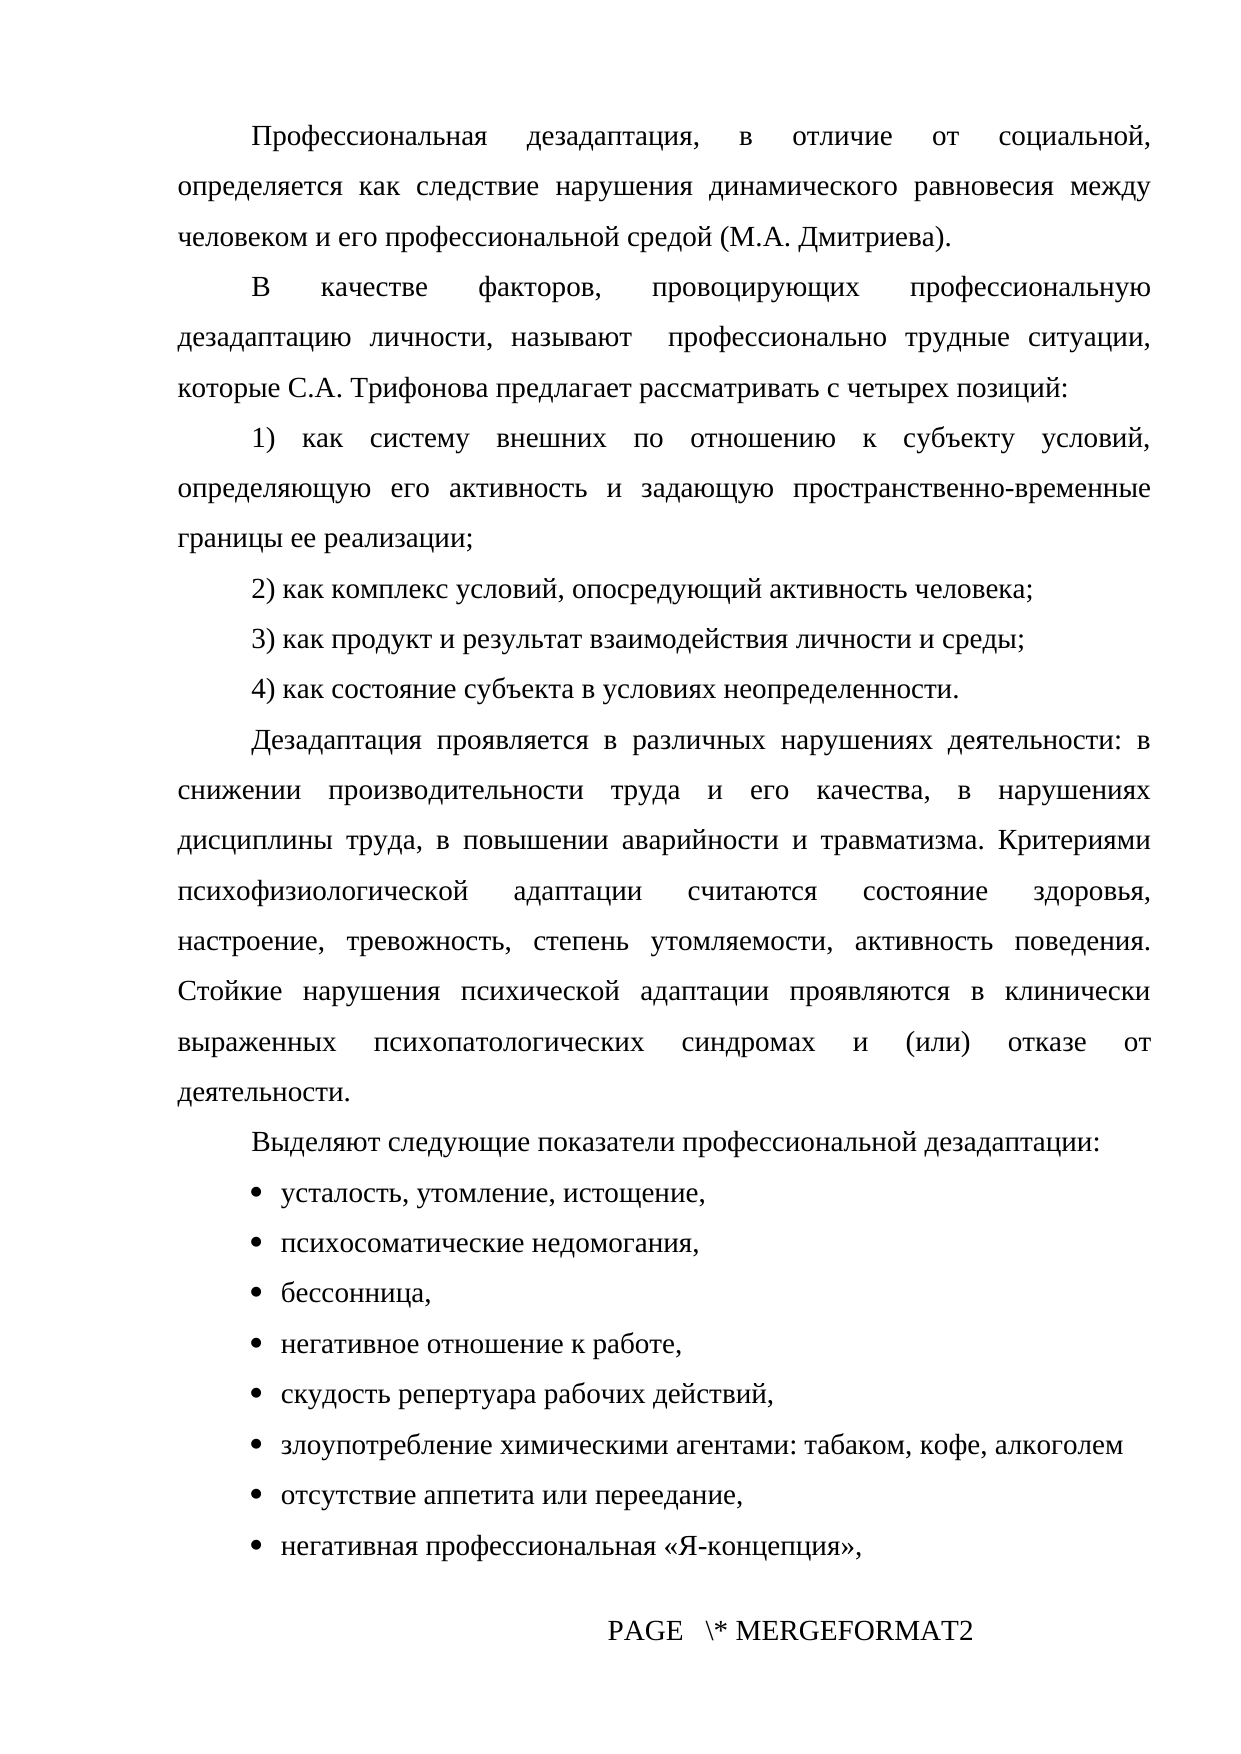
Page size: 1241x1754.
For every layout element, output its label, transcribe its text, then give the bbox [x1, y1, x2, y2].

list негативная профессиональная «Я-концепция», [177, 1528, 1152, 1561]
text 2) как комплекс условий, опосредующий активность человека; [177, 571, 1152, 604]
text В качестве факторов, провоцирующих профессиональную дезадаптацию личности, называют профессионально трудные ситуации, которые С.А. Трифонова предлагает рассматривать с четырех позиций: [177, 269, 1152, 403]
text 1) как систему внешних по отношению к субъекту условий, определяющую его активность и задающую пространственно-временные границы ее реализации; [177, 420, 1152, 554]
list психосоматические недомогания, [177, 1225, 1152, 1259]
list злоупотребление химическими агентами: табаком, кофе, алкоголем [177, 1427, 1152, 1460]
list негативное отношение к работе, [177, 1326, 1152, 1359]
text Дезадаптация проявляется в различных нарушениях деятельности: в снижении производительности труда и его качества, в нарушениях дисциплины труда, в повышении аварийности и травматизма. Критериями психофизиологической адаптации считаются состояние здоровья, настроение, тревожность, степень утомляемости, активность поведения. Стойкие нарушения психической адаптации проявляются в клинически выраженных психопатологических синдромах и (или) отказе от деятельности. [177, 722, 1152, 1108]
text 3) как продукт и результат взаимодействия личности и среды; [177, 621, 1152, 655]
text Выделяют следующие показатели профессиональной дезадаптации: [177, 1124, 1152, 1158]
list бессонница, [177, 1276, 1152, 1309]
text 4) как состояние субъекта в условиях неопределенности. [177, 672, 1152, 705]
text Профессиональная дезадаптация, в отличие от социальной, определяется как следствие нарушения динамического равновесия между человеком и его профессиональной средой (М.А. Дмитриева). [177, 118, 1152, 252]
list отсутствие аппетита или переедание, [177, 1477, 1152, 1511]
list усталость, утомление, истощение, [177, 1175, 1152, 1208]
list скудость репертуара рабочих действий, [177, 1376, 1152, 1410]
